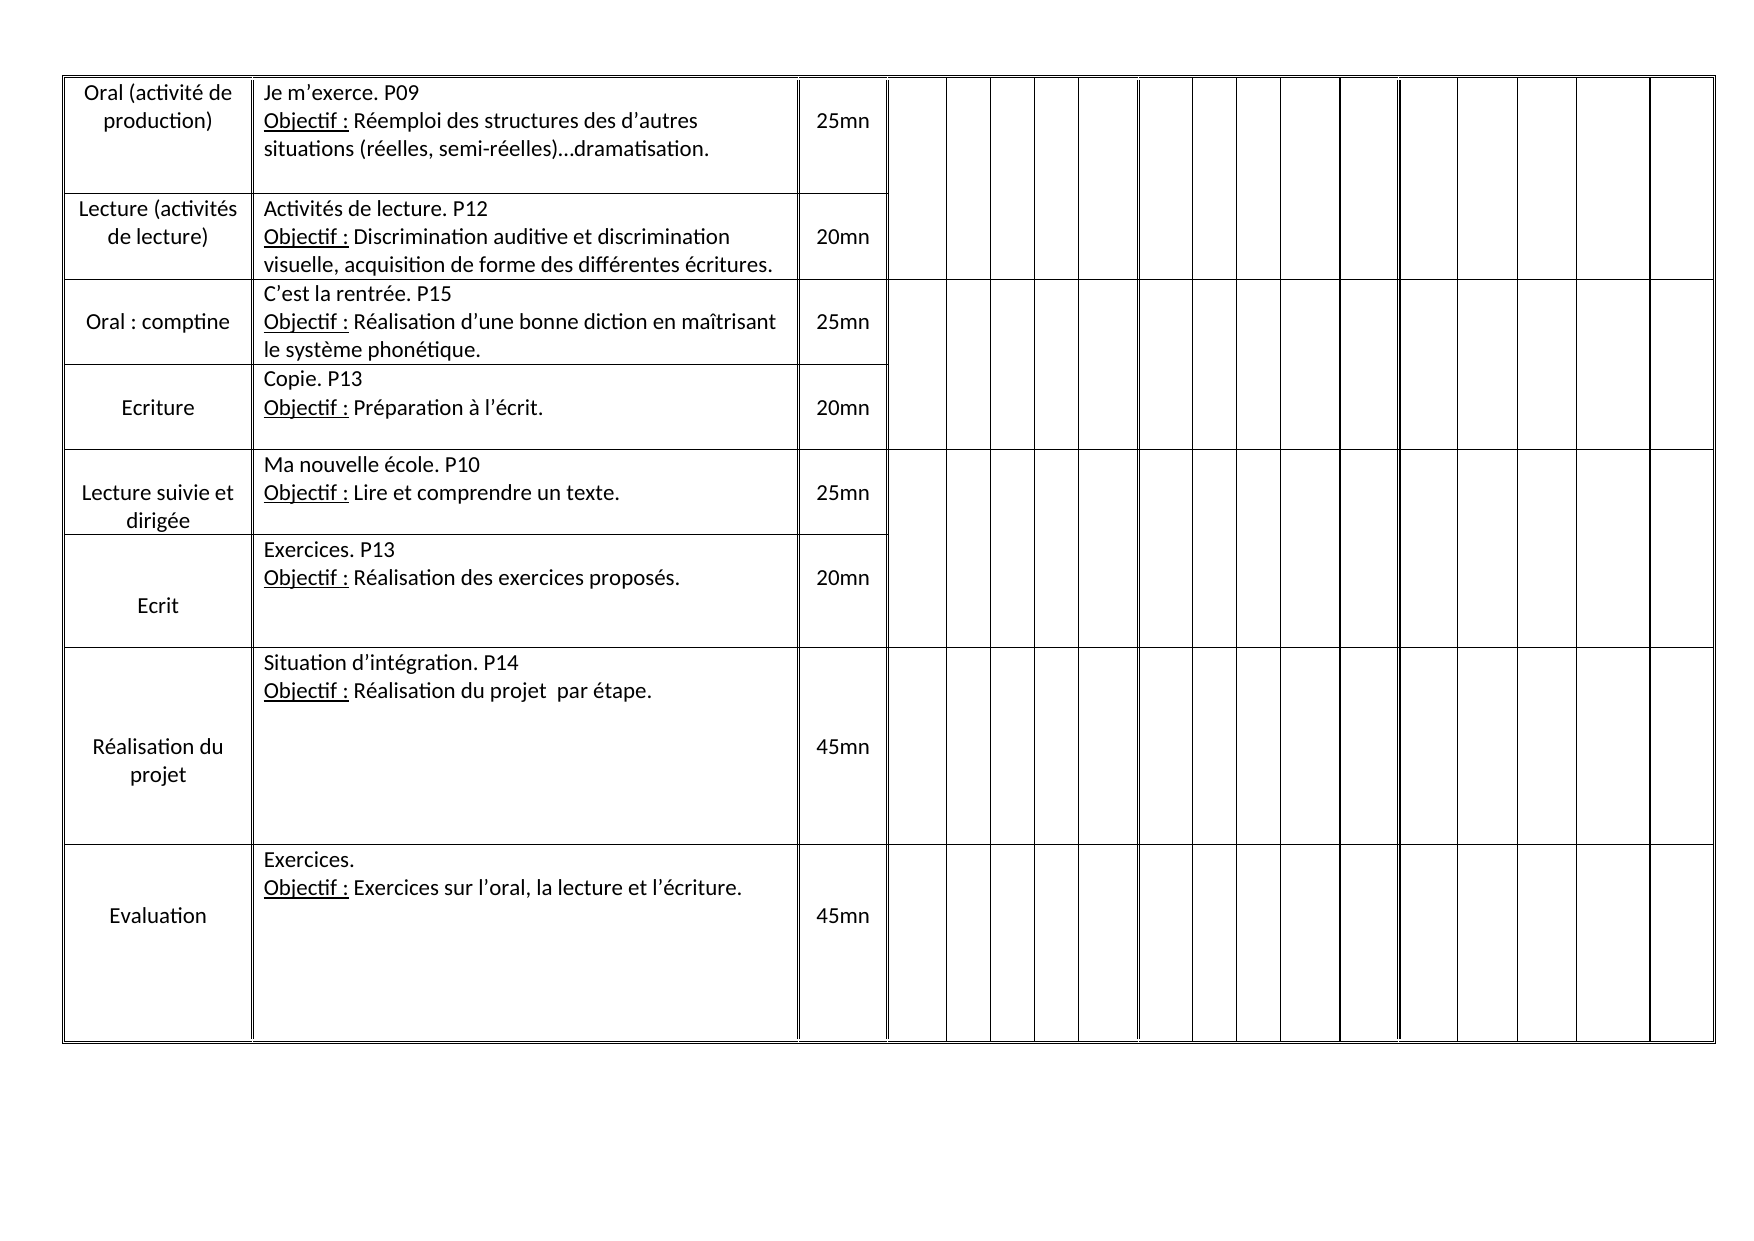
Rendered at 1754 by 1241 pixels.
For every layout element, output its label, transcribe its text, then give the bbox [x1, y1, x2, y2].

table_cell [1458, 648, 1517, 844]
table_cell [1577, 280, 1649, 449]
table_cell [1138, 78, 1192, 278]
table_cell [1079, 280, 1137, 449]
table_cell [1518, 648, 1576, 844]
table_cell [1138, 845, 1192, 1041]
table_cell [889, 450, 946, 647]
table_cell [889, 648, 946, 844]
table_cell [991, 648, 1034, 844]
table_cell [1341, 280, 1397, 449]
table_cell [1341, 648, 1397, 844]
table_cell Copie. P13 Objectif : Préparation à l’écrit. [254, 365, 797, 449]
table_cell [1577, 845, 1649, 1041]
table_cell [1518, 450, 1576, 647]
table_cell [1281, 845, 1339, 1041]
table_cell [1193, 450, 1236, 647]
table_cell [1458, 78, 1517, 278]
table_cell [991, 78, 1034, 278]
table_cell [1035, 78, 1078, 278]
table_cell [1577, 648, 1649, 844]
table_cell Activités de lecture. P12 Objectif : Discrimination auditive et discrimination visuelle, acquisition de forme des différentes écritures. [254, 194, 797, 278]
table_cell [1458, 280, 1517, 449]
table_cell Lecture (activités de lecture) [65, 194, 251, 278]
table_cell 20mn [800, 535, 886, 647]
table_cell [1341, 845, 1399, 1041]
table_cell [1281, 78, 1339, 278]
table_cell 25mn [800, 450, 886, 534]
table_cell Je m’exerce. P09 Objectif : Réemploi des structures des d’autres situations (réelles, semi-réelles)…dramatisation. [252, 78, 798, 193]
table_cell [1237, 845, 1280, 1041]
table_cell [1193, 78, 1236, 278]
table_cell [991, 450, 1034, 647]
table_cell [1340, 76, 1399, 278]
table_cell [1458, 450, 1517, 647]
table_cell [947, 845, 990, 1041]
table_cell Réalisation du projet [65, 648, 251, 844]
table_cell [947, 280, 990, 449]
table_cell [1237, 648, 1280, 844]
table_cell [1079, 845, 1138, 1041]
table_cell [1035, 845, 1078, 1041]
table_cell [1401, 280, 1457, 449]
table_cell Exercices. Objectif : Exercices sur l’oral, la lecture et l’écriture. [252, 845, 798, 1041]
table_cell [1237, 280, 1280, 449]
table_cell [1237, 78, 1280, 278]
table_cell [1079, 78, 1138, 278]
table_cell [1651, 280, 1713, 449]
table_cell Ma nouvelle école. P10 Objectif : Lire et comprendre un texte. [254, 450, 797, 534]
table_cell [1651, 450, 1713, 647]
table_cell [1401, 648, 1457, 844]
table_cell [1341, 450, 1397, 647]
table_cell [887, 845, 946, 1041]
table_cell Ecriture [65, 365, 251, 449]
table_cell [1035, 280, 1078, 449]
table_cell Situation d’intégration. P14 Objectif : Réalisation du projet par étape. [254, 648, 797, 844]
table_cell [1399, 78, 1457, 278]
table_cell [1140, 450, 1192, 647]
table_cell [1079, 648, 1137, 844]
table_cell [947, 648, 990, 844]
table_cell [1399, 845, 1457, 1041]
table_cell [1193, 648, 1236, 844]
table_cell [1518, 78, 1576, 278]
table_cell [1281, 280, 1339, 449]
table_cell Ecrit [65, 535, 251, 647]
table_cell [1401, 450, 1457, 647]
table_cell [1140, 648, 1192, 844]
table_cell [947, 78, 990, 278]
table_cell 20mn [800, 194, 886, 278]
table_cell Evaluation [65, 845, 252, 1041]
table_cell [1518, 845, 1576, 1041]
table_cell Oral (activité de production) [65, 78, 252, 193]
table_cell [1577, 450, 1649, 647]
table_cell [1577, 78, 1649, 278]
table_cell Exercices. P13 Objectif : Réalisation des exercices proposés. [254, 535, 797, 647]
table_cell [1193, 845, 1236, 1041]
table_cell [1651, 78, 1713, 278]
table_cell [1458, 845, 1517, 1041]
table_cell [991, 845, 1034, 1041]
table_cell [1651, 648, 1713, 844]
table_cell [1281, 648, 1339, 844]
table_cell Lecture suivie et dirigée [65, 450, 251, 534]
table_cell C’est la rentrée. P15 Objectif : Réalisation d’une bonne diction en maîtrisant le système phonétique. [254, 280, 797, 363]
table_cell 45mn [799, 845, 887, 1041]
table_cell [1651, 845, 1713, 1041]
table_cell [1281, 450, 1339, 647]
table_cell Oral : comptine [65, 280, 251, 363]
table_cell [887, 78, 946, 278]
table_cell [947, 450, 990, 647]
table_cell 25mn [800, 280, 886, 363]
table_cell [889, 280, 946, 449]
table_cell 45mn [800, 648, 886, 844]
table_cell 20mn [800, 365, 886, 449]
table_cell [1237, 450, 1280, 647]
table_cell [1193, 280, 1236, 449]
table_cell [1035, 450, 1078, 647]
table_cell [1035, 648, 1078, 844]
table_cell [991, 280, 1034, 449]
table_cell [1518, 280, 1576, 449]
table_cell [1140, 280, 1192, 449]
table_cell 25mn [799, 78, 887, 193]
table_cell [1079, 450, 1137, 647]
